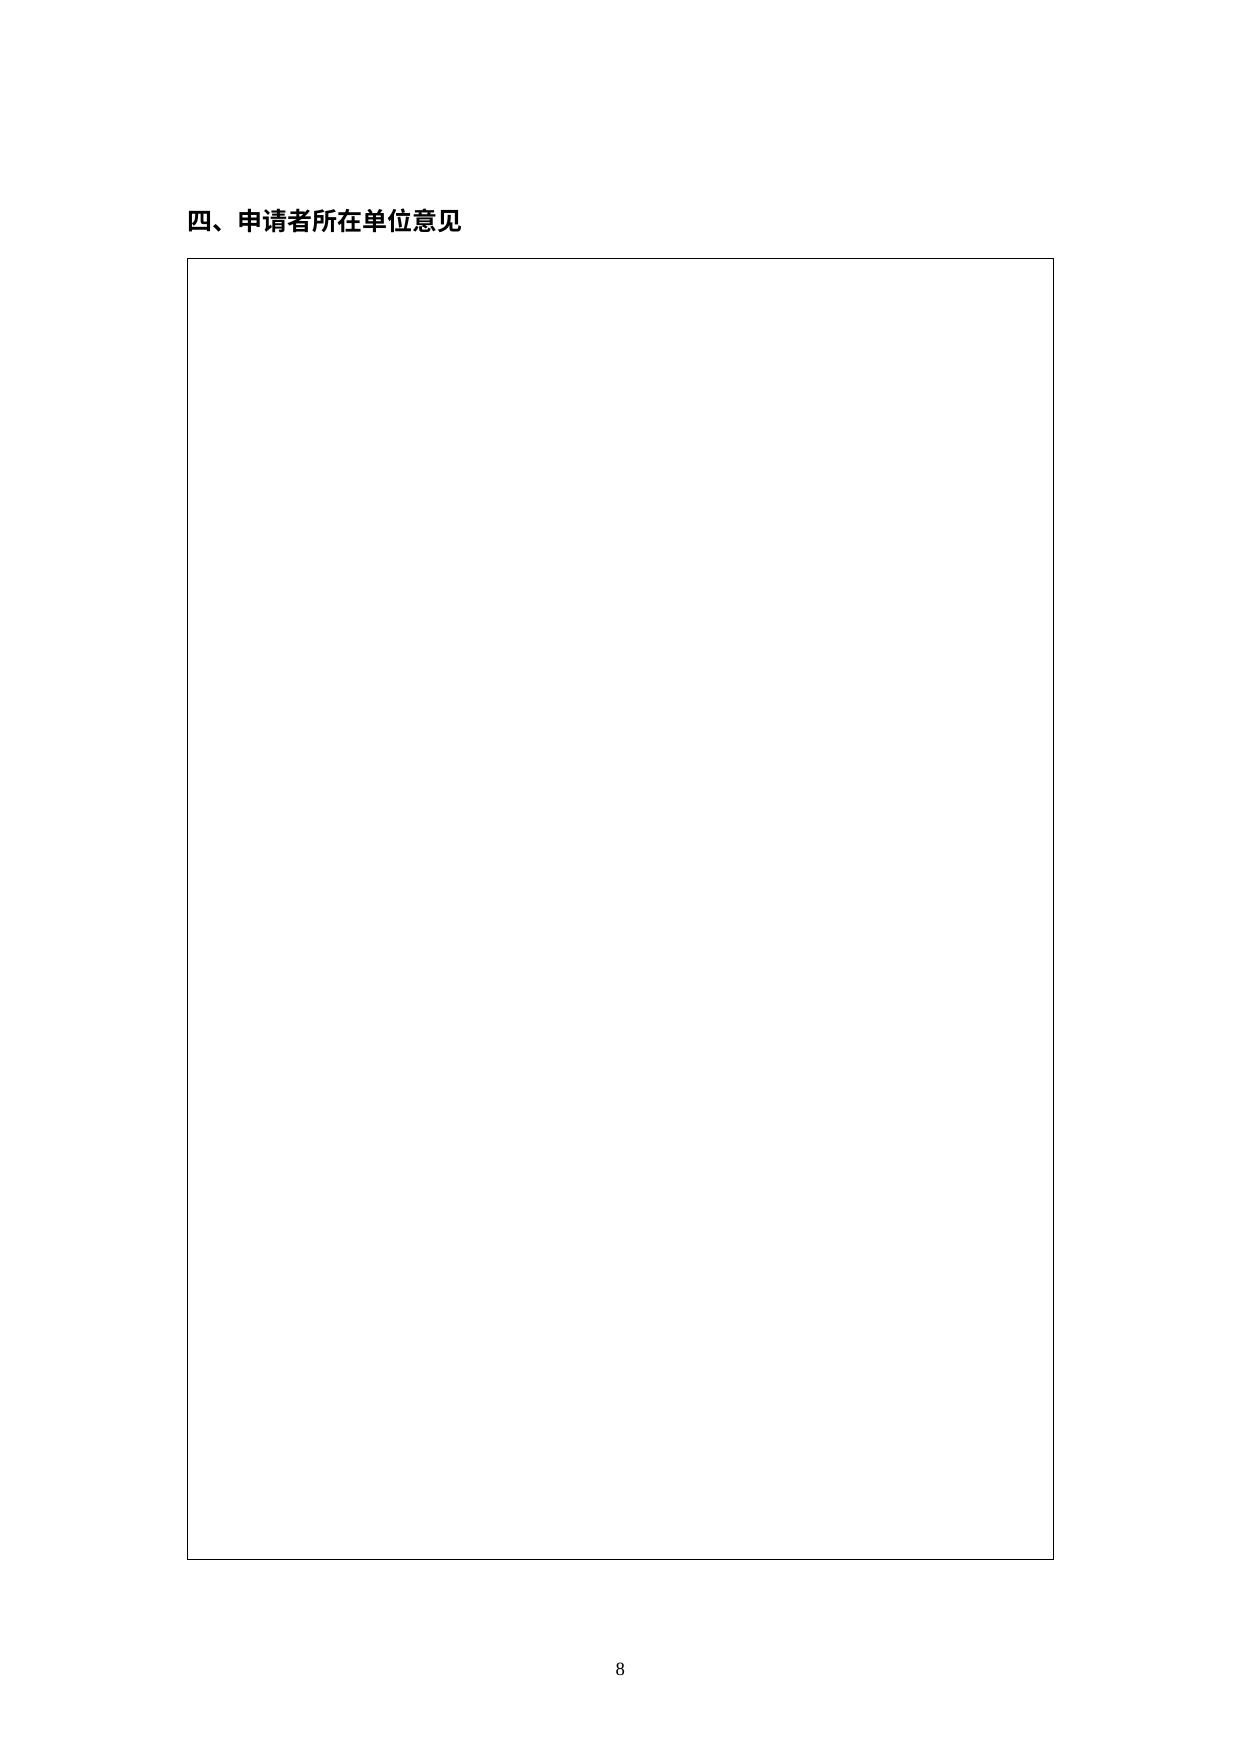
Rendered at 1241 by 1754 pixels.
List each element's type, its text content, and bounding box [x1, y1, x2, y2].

title 四、申请者所在单位意见 [187, 187, 1053, 252]
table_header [188, 259, 1053, 1559]
